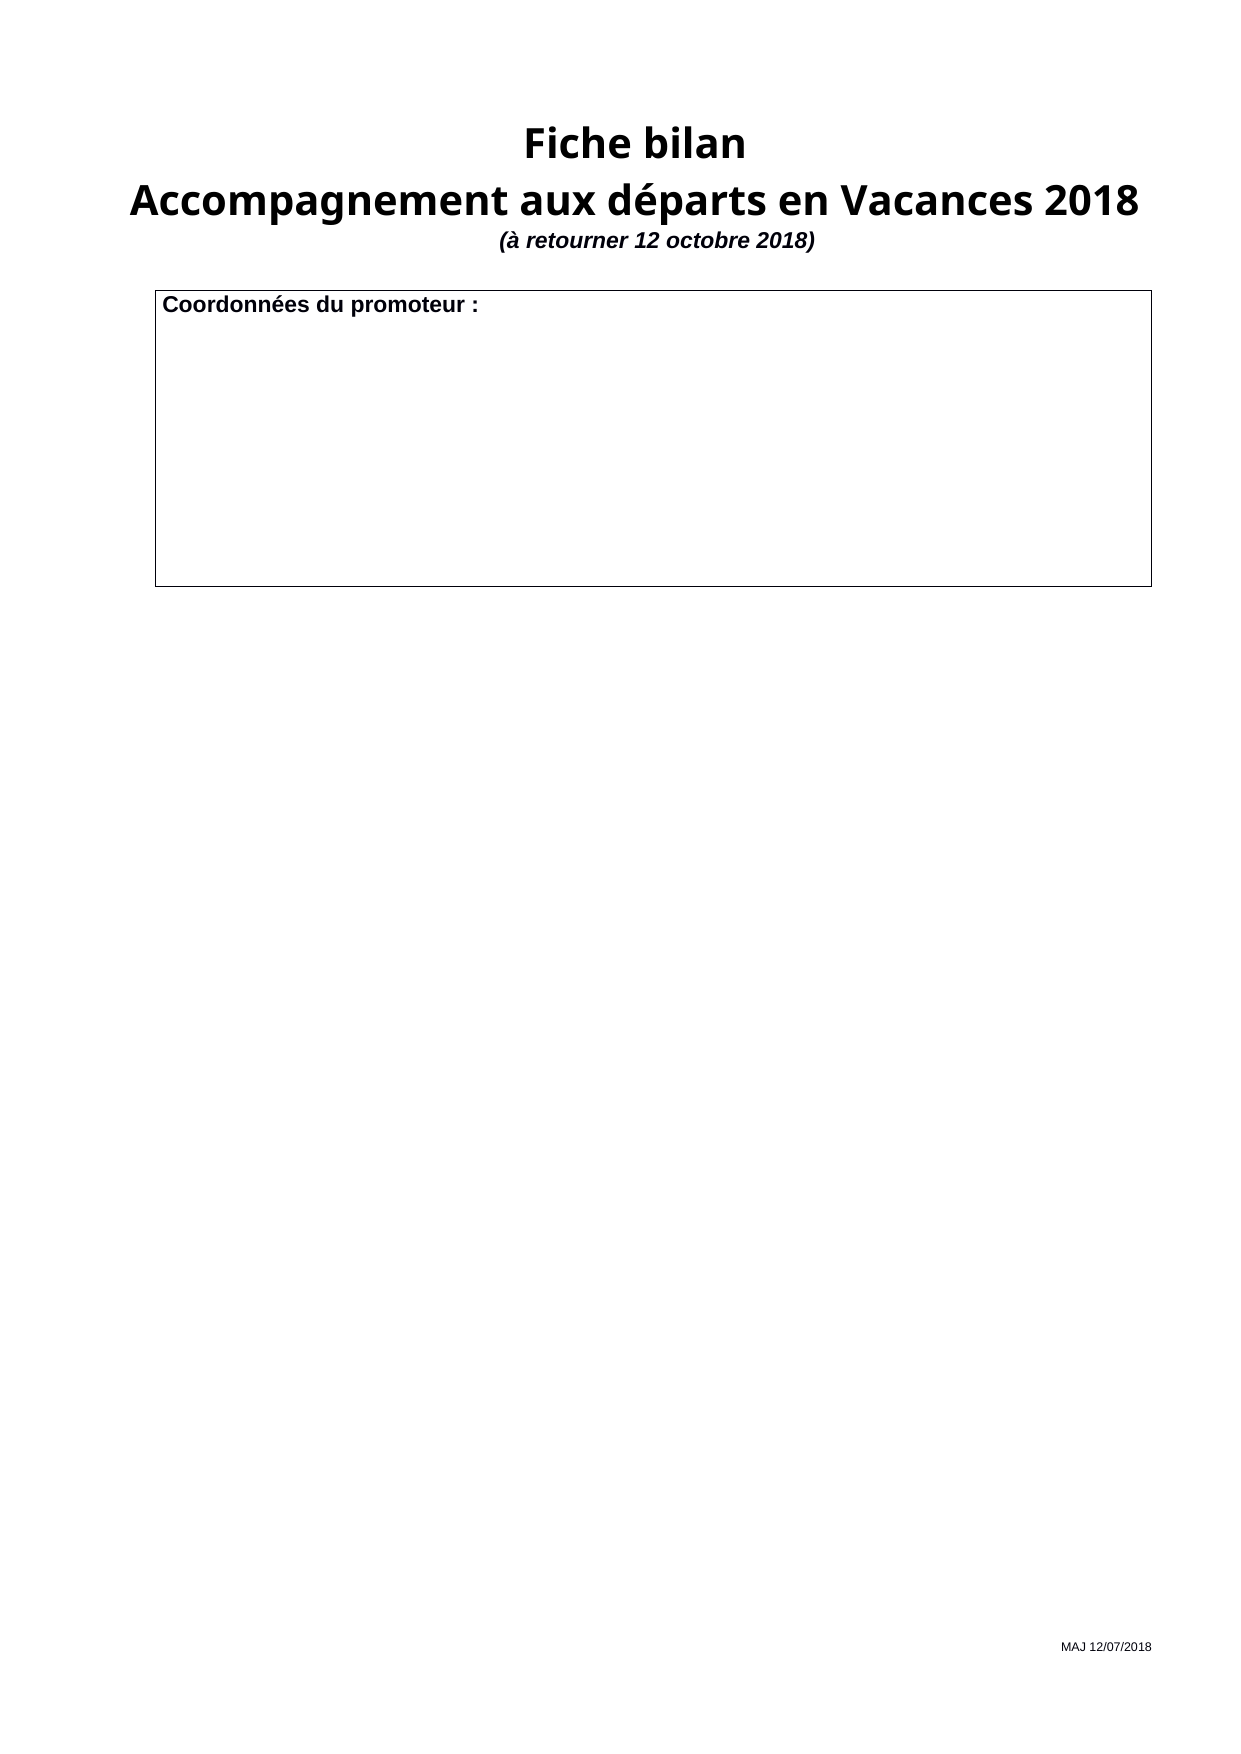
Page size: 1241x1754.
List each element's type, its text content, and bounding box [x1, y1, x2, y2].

title Accompagnement aux départs en Vacances 2018 [89, 170, 1181, 227]
title Fiche bilan [89, 114, 1181, 170]
table_header Coordonnées du promoteur : [156, 291, 1151, 586]
text (à retourner 12 octobre 2018) [162, 227, 1152, 253]
